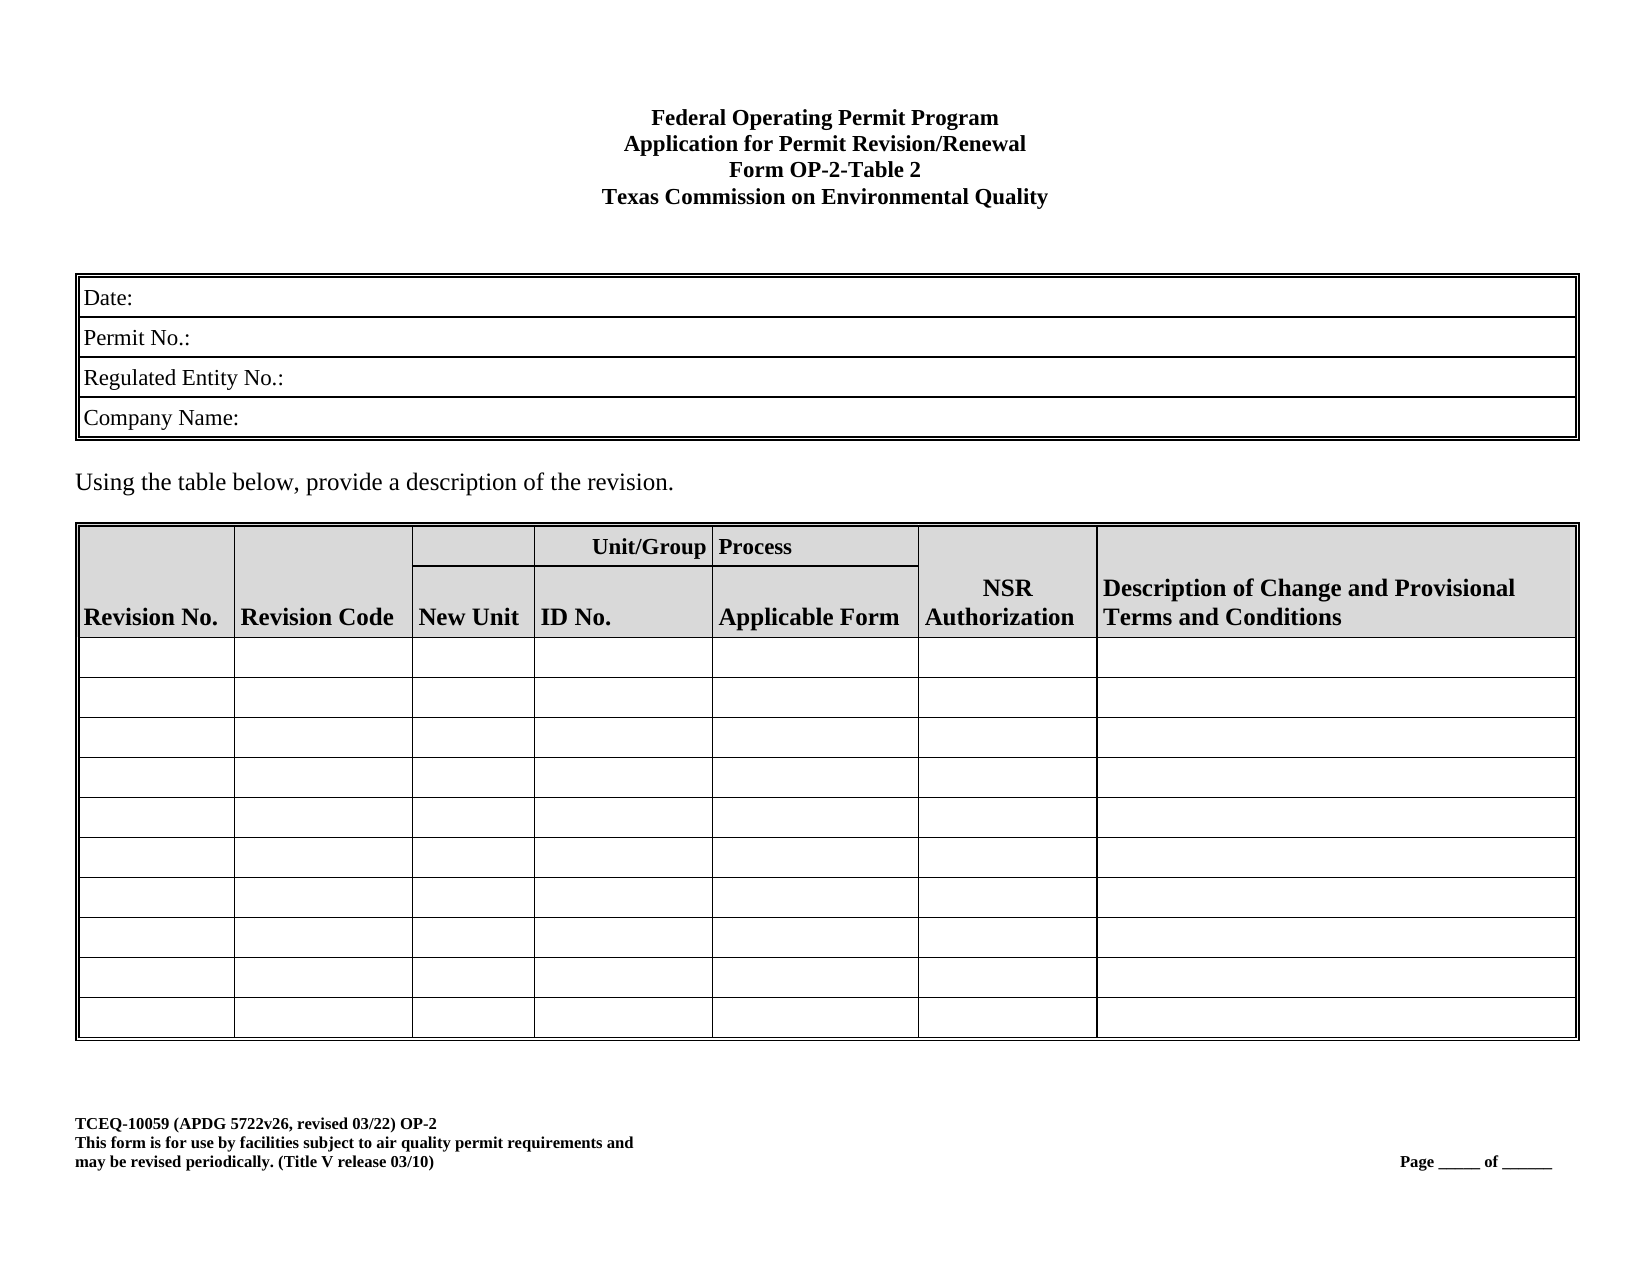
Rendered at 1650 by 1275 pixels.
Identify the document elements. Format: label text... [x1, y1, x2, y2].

table_cell [80, 838, 234, 877]
table_cell [1098, 998, 1575, 1037]
table_cell [919, 678, 1096, 717]
table_cell [713, 638, 918, 677]
table_cell [919, 758, 1096, 797]
table_header Date: [80, 278, 1575, 316]
table_cell [413, 758, 534, 797]
table_cell [1098, 758, 1575, 797]
table_cell [713, 838, 918, 877]
table_cell [919, 958, 1096, 997]
table_header Unit/Group [535, 527, 712, 565]
table_cell Permit No.: [80, 318, 1575, 356]
table_cell [535, 958, 712, 997]
table_cell [413, 998, 534, 1037]
table_cell [535, 998, 712, 1037]
table_cell [235, 918, 412, 957]
table_cell [235, 678, 412, 717]
table_cell [535, 758, 712, 797]
table_cell [80, 958, 234, 997]
table_cell [713, 918, 918, 957]
table_cell [919, 918, 1096, 957]
table_header Process [713, 527, 918, 565]
table_cell [235, 718, 412, 757]
subtitle Application for Permit Revision/Renewal [75, 130, 1575, 156]
table_cell [413, 838, 534, 877]
table_cell [235, 638, 412, 677]
table_cell [1098, 798, 1575, 837]
table_cell [235, 878, 412, 917]
table_cell NSR Authorization [919, 565, 1096, 637]
table_header [413, 527, 534, 565]
table_header [1098, 527, 1575, 565]
table_cell [235, 758, 412, 797]
subtitle Texas Commission on Environmental Quality [75, 183, 1575, 209]
table_cell [919, 998, 1096, 1037]
table_cell [919, 878, 1096, 917]
table_cell [235, 998, 412, 1037]
table_cell [713, 678, 918, 717]
table_cell Company Name: [80, 398, 1575, 436]
table_cell [919, 718, 1096, 757]
table_cell [80, 678, 234, 717]
table_cell [413, 798, 534, 837]
table_cell Regulated Entity No.: [80, 358, 1575, 396]
table_cell [535, 678, 712, 717]
table_cell [80, 718, 234, 757]
table_cell Revision Code [235, 565, 412, 637]
table_cell [1098, 718, 1575, 757]
table_cell [1098, 918, 1575, 957]
table_cell [919, 838, 1096, 877]
table_cell [535, 638, 712, 677]
table_cell [713, 798, 918, 837]
table_cell [80, 878, 234, 917]
table_cell [535, 918, 712, 957]
table_header [235, 527, 412, 565]
table_cell [413, 958, 534, 997]
table_cell [413, 718, 534, 757]
table_cell [713, 998, 918, 1037]
table_cell [413, 878, 534, 917]
table_cell [413, 638, 534, 677]
table_cell Applicable Form [713, 567, 918, 637]
table_cell [713, 958, 918, 997]
table_cell New Unit [413, 567, 534, 637]
table_header [80, 527, 234, 565]
subtitle Federal Operating Permit Program [75, 104, 1575, 130]
table_cell [713, 878, 918, 917]
table_cell Description of Change and Provisional Terms and Conditions [1098, 565, 1575, 637]
table_cell [80, 798, 234, 837]
table_cell [535, 798, 712, 837]
subtitle Form OP-2-Table 2 [75, 156, 1575, 183]
table_cell [80, 758, 234, 797]
table_cell ID No. [535, 567, 712, 637]
table_cell [413, 918, 534, 957]
table_cell [535, 838, 712, 877]
table_cell [1098, 958, 1575, 997]
table_cell [535, 878, 712, 917]
table_cell [919, 638, 1096, 677]
table_cell [713, 758, 918, 797]
text Using the table below, provide a description of the revision. [75, 467, 1575, 496]
table_cell [1098, 838, 1575, 877]
table_header [919, 527, 1096, 565]
table_cell [413, 678, 534, 717]
table_cell [80, 638, 234, 677]
table_cell [1098, 638, 1575, 677]
table_cell [235, 838, 412, 877]
table_cell [235, 958, 412, 997]
table_cell [235, 798, 412, 837]
table_cell [919, 798, 1096, 837]
table_cell [1098, 878, 1575, 917]
table_cell [80, 998, 234, 1037]
table_cell [713, 718, 918, 757]
table_cell Revision No. [80, 565, 234, 637]
table_cell [535, 718, 712, 757]
table_cell [1098, 678, 1575, 717]
table_cell [80, 918, 234, 957]
